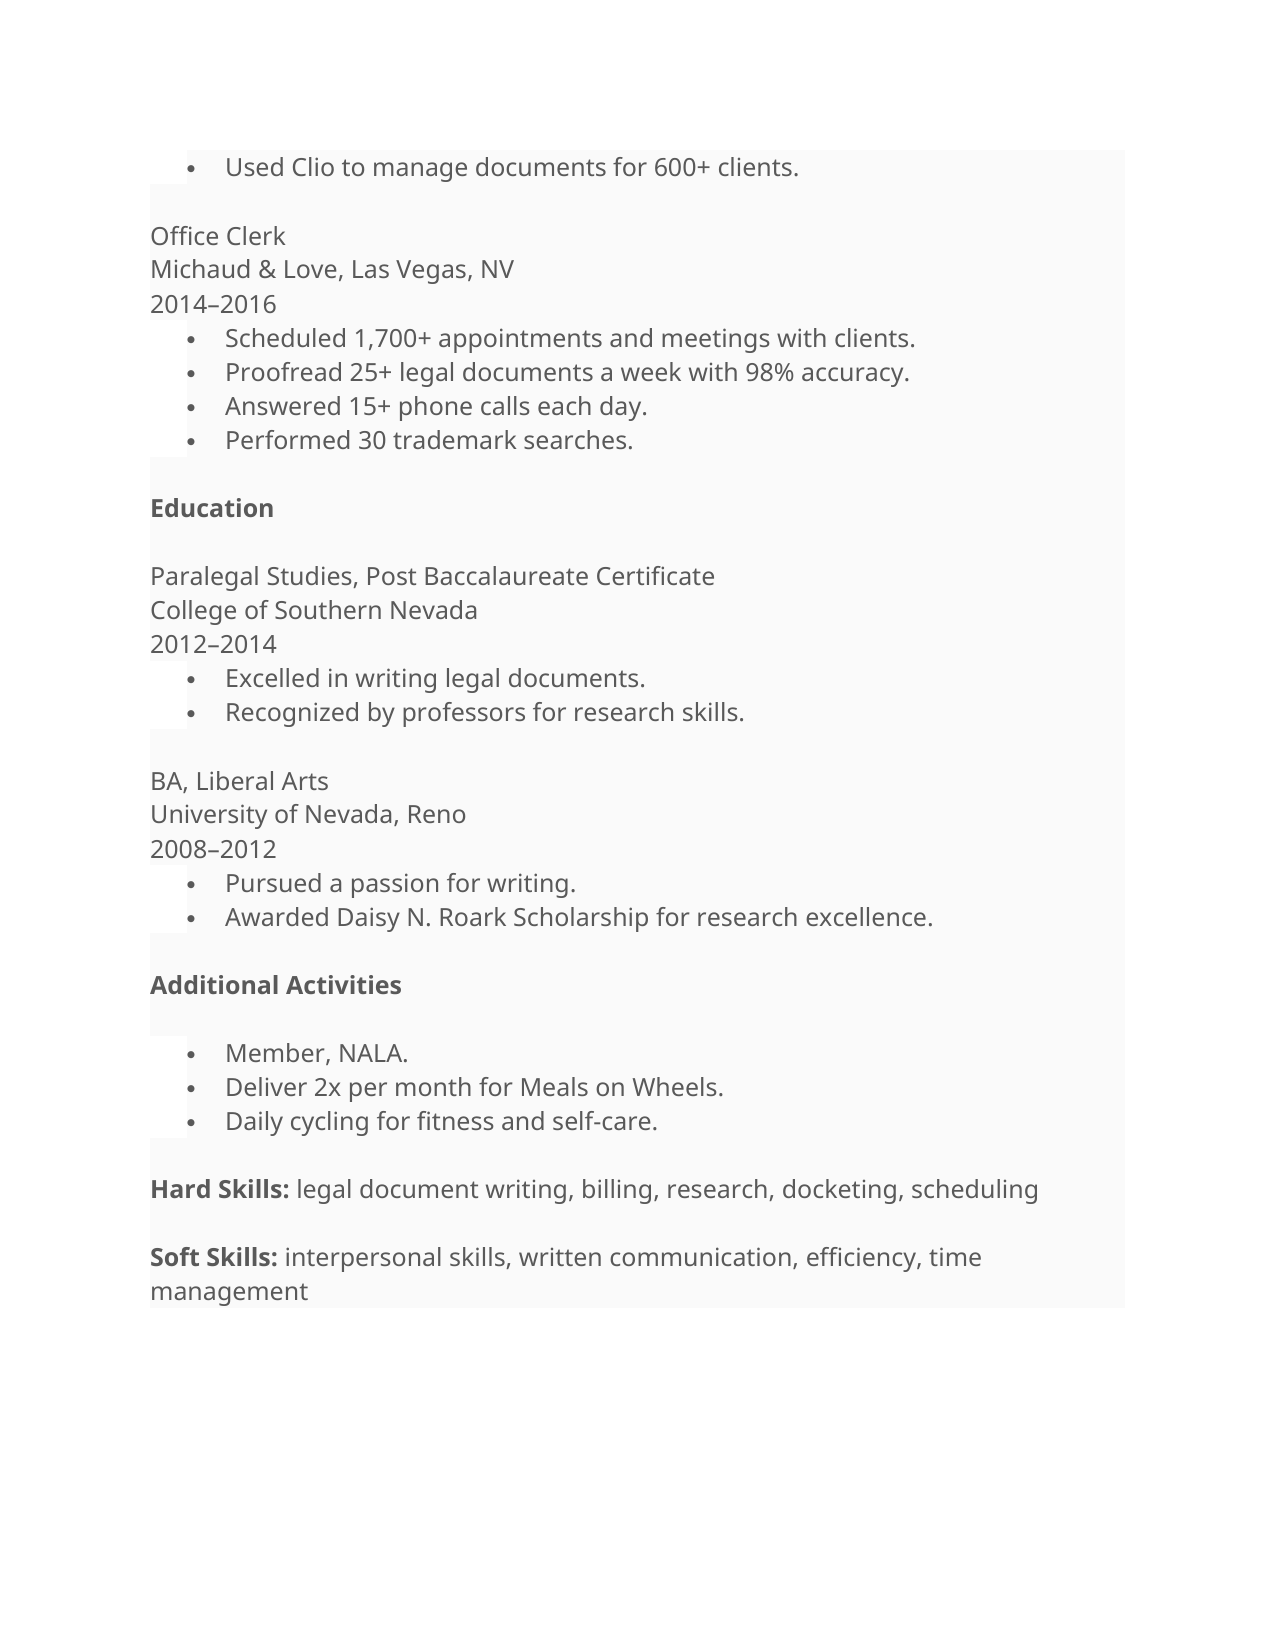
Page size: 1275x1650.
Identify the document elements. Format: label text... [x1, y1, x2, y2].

list Member, NALA. [187, 1036, 1125, 1070]
text College of Southern Nevada [150, 593, 1125, 627]
list Daily cycling for fitness and self-care. [187, 1104, 1125, 1138]
list Pursued a passion for writing. [187, 865, 1125, 899]
text BA, Liberal Arts [150, 763, 1125, 797]
text Additional Activities [150, 967, 1125, 1002]
list Recognized by professors for research skills. [187, 695, 1125, 729]
text Soft Skills: interpersonal skills, written communication, efficiency, time management [150, 1240, 1125, 1308]
list Excelled in writing legal documents. [187, 661, 1125, 695]
list Answered 15+ phone calls each day. [187, 388, 1125, 422]
list Performed 30 trademark searches. [187, 422, 1125, 457]
text Office Clerk [150, 218, 1125, 252]
list Scheduled 1,700+ appointments and meetings with clients. [187, 320, 1125, 354]
text Paralegal Studies, Post Baccalaureate Certificate [150, 559, 1125, 593]
text 2012–2014 [150, 627, 1125, 661]
text 2008–2012 [150, 831, 1125, 865]
text Michaud & Love, Las Vegas, NV [150, 252, 1125, 286]
list Deliver 2x per month for Meals on Wheels. [187, 1070, 1125, 1104]
text 2014–2016 [150, 286, 1125, 320]
text Education [150, 491, 1125, 525]
list Proofread 25+ legal documents a week with 98% accuracy. [187, 354, 1125, 388]
text Hard Skills: legal document writing, billing, research, docketing, scheduling [150, 1172, 1125, 1206]
text University of Nevada, Reno [150, 797, 1125, 831]
list Awarded Daisy N. Roark Scholarship for research excellence. [187, 899, 1125, 933]
list Used Clio to manage documents for 600+ clients. [187, 150, 1125, 184]
